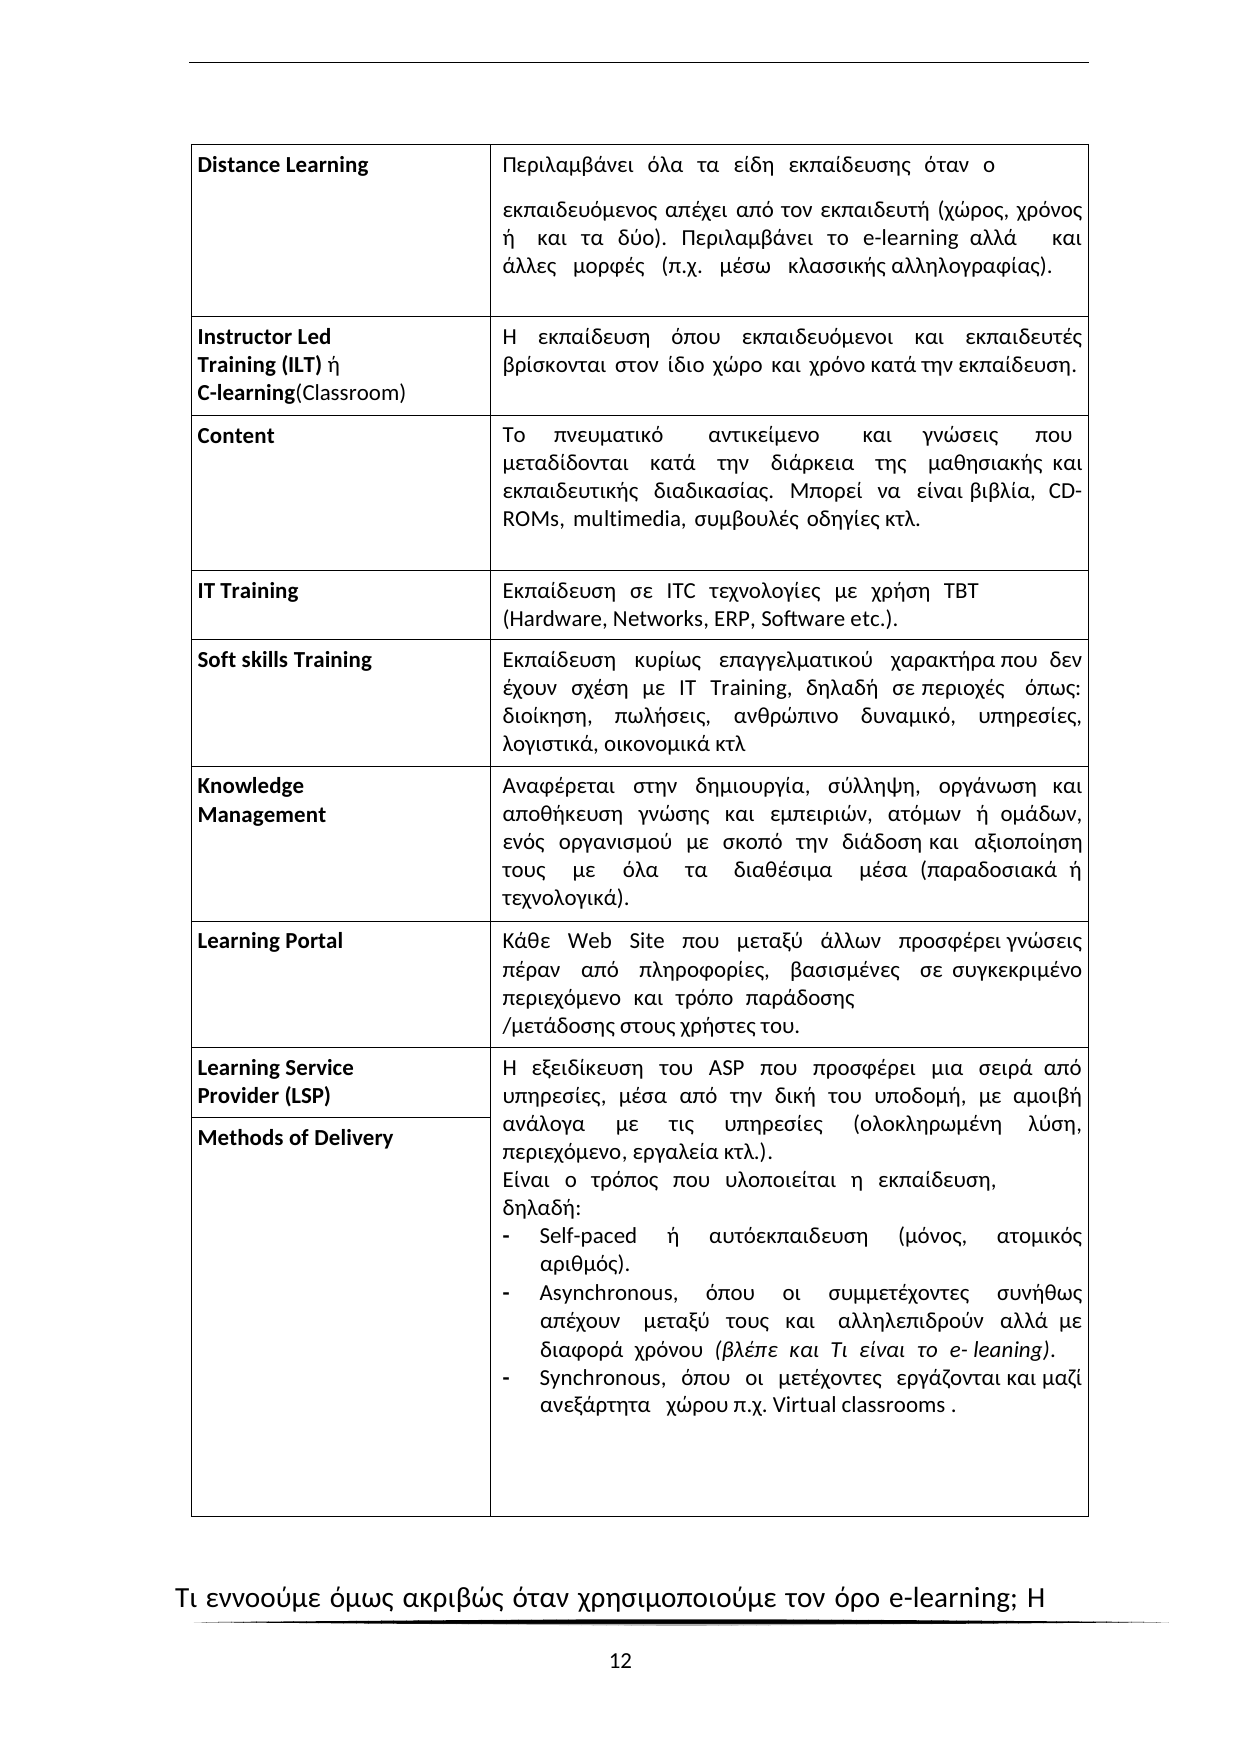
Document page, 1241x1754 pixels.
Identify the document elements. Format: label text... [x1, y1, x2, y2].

table_cell εκπαιδευόμενος απέχει από τον εκπαιδευτή (χώρος, χρόνος ή και τα δύο). Περιλαμβάνει το e-learning αλλά και άλλες μορφές (π.χ. μέσω κλασσικής αλληλογραφίας). [491, 190, 1088, 316]
table_cell Learning Service Provider (LSP) [192, 1048, 490, 1117]
table_cell Η εκπαίδευση όπου εκπαιδευόμενοι και εκπαιδευτές βρίσκονται στον ίδιο χώρο και χρόνο κατά την εκπαίδευση. [491, 317, 1088, 415]
table_cell Κάθε Web Site που μεταξύ άλλων προσφέρει γνώσεις πέραν από πληροφορίες, βασισμένες σε συγκεκριμένο περιεχόμενο και τρόπο παράδοσης /μετάδοσης στους χρήστες του. [491, 922, 1088, 1047]
table_cell Knowledge Management [192, 767, 490, 921]
table_cell [192, 190, 490, 316]
table_cell Εκπαίδευση σε ΙΤC τεχνολογίες με χρήση ΤΒΤ (Hardware, Networks, ERP, Software etc.). [491, 571, 1088, 639]
table_cell Methods of Delivery [192, 1118, 490, 1516]
table_cell Αναφέρεται στην δημιουργία, σύλληψη, οργάνωση και αποθήκευση γνώσης και εμπειριών, ατόμων ή ομάδων, ενός οργανισμού με σκοπό την διάδοση και αξιοποίηση τους με όλα τα διαθέσιμα μέσα (παραδοσιακά ή τεχνολογικά). [491, 767, 1088, 921]
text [175, 1579, 1065, 1614]
table_cell Learning Portal [192, 922, 490, 1047]
table_cell Περιλαμβάνει όλα τα είδη εκπαίδευσης όταν o [491, 145, 1088, 190]
table_cell Content [192, 416, 490, 570]
table_cell Soft skills Training [192, 640, 490, 766]
table_cell Distance Learning [192, 145, 490, 190]
table_cell Εκπαίδευση κυρίως επαγγελματικού χαρακτήρα που δεν έχουν σχέση με ΙΤ Training, δηλαδή σε περιοχές όπως: διοίκηση, πωλήσεις, ανθρώπινο δυναμικό, υπηρεσίες, λογιστικά, οικονομικά κτλ [491, 640, 1088, 766]
table_cell Η εξειδίκευση του ASP που προσφέρει μια σειρά από υπηρεσίες, μέσα από την δική του υποδομή, με αμοιβή ανάλογα με τις υπηρεσίες (ολοκληρωμένη λύση, περιεχόμενο, εργαλεία κτλ.). Είναι ο τρόπος που υλοποιείται η εκπαίδευση, δηλαδή: - Self-paced ή αυτόεκπαιδευση (μόνος, ατομικός αριθμός). - Asynchronous, όπου οι συμμετέχοντες συνήθως απέχουν μεταξύ τους και αλληλεπιδρούν αλλά με διαφορά χρόνου (βλέπε και Τι είναι το e- leaning). - Synchronous, όπου οι μετέχοντες εργάζονται και μαζί ανεξάρτητα χώρου π.χ. Virtual classrooms . [491, 1048, 1088, 1516]
table_cell Το πνευματικό αντικείμενο και γνώσεις που μεταδίδονται κατά την διάρκεια της μαθησιακής και εκπαιδευτικής διαδικασίας. Μπορεί να είναι βιβλία, CD-ROMs, multimedia, συμβουλές οδηγίες κτλ. [491, 416, 1088, 570]
table_cell Instructor Led Training (ILT) ή C-learning(Classroom) [192, 317, 490, 415]
picture [193, 1618, 1169, 1626]
table_cell ΙΤ Training [192, 571, 490, 639]
